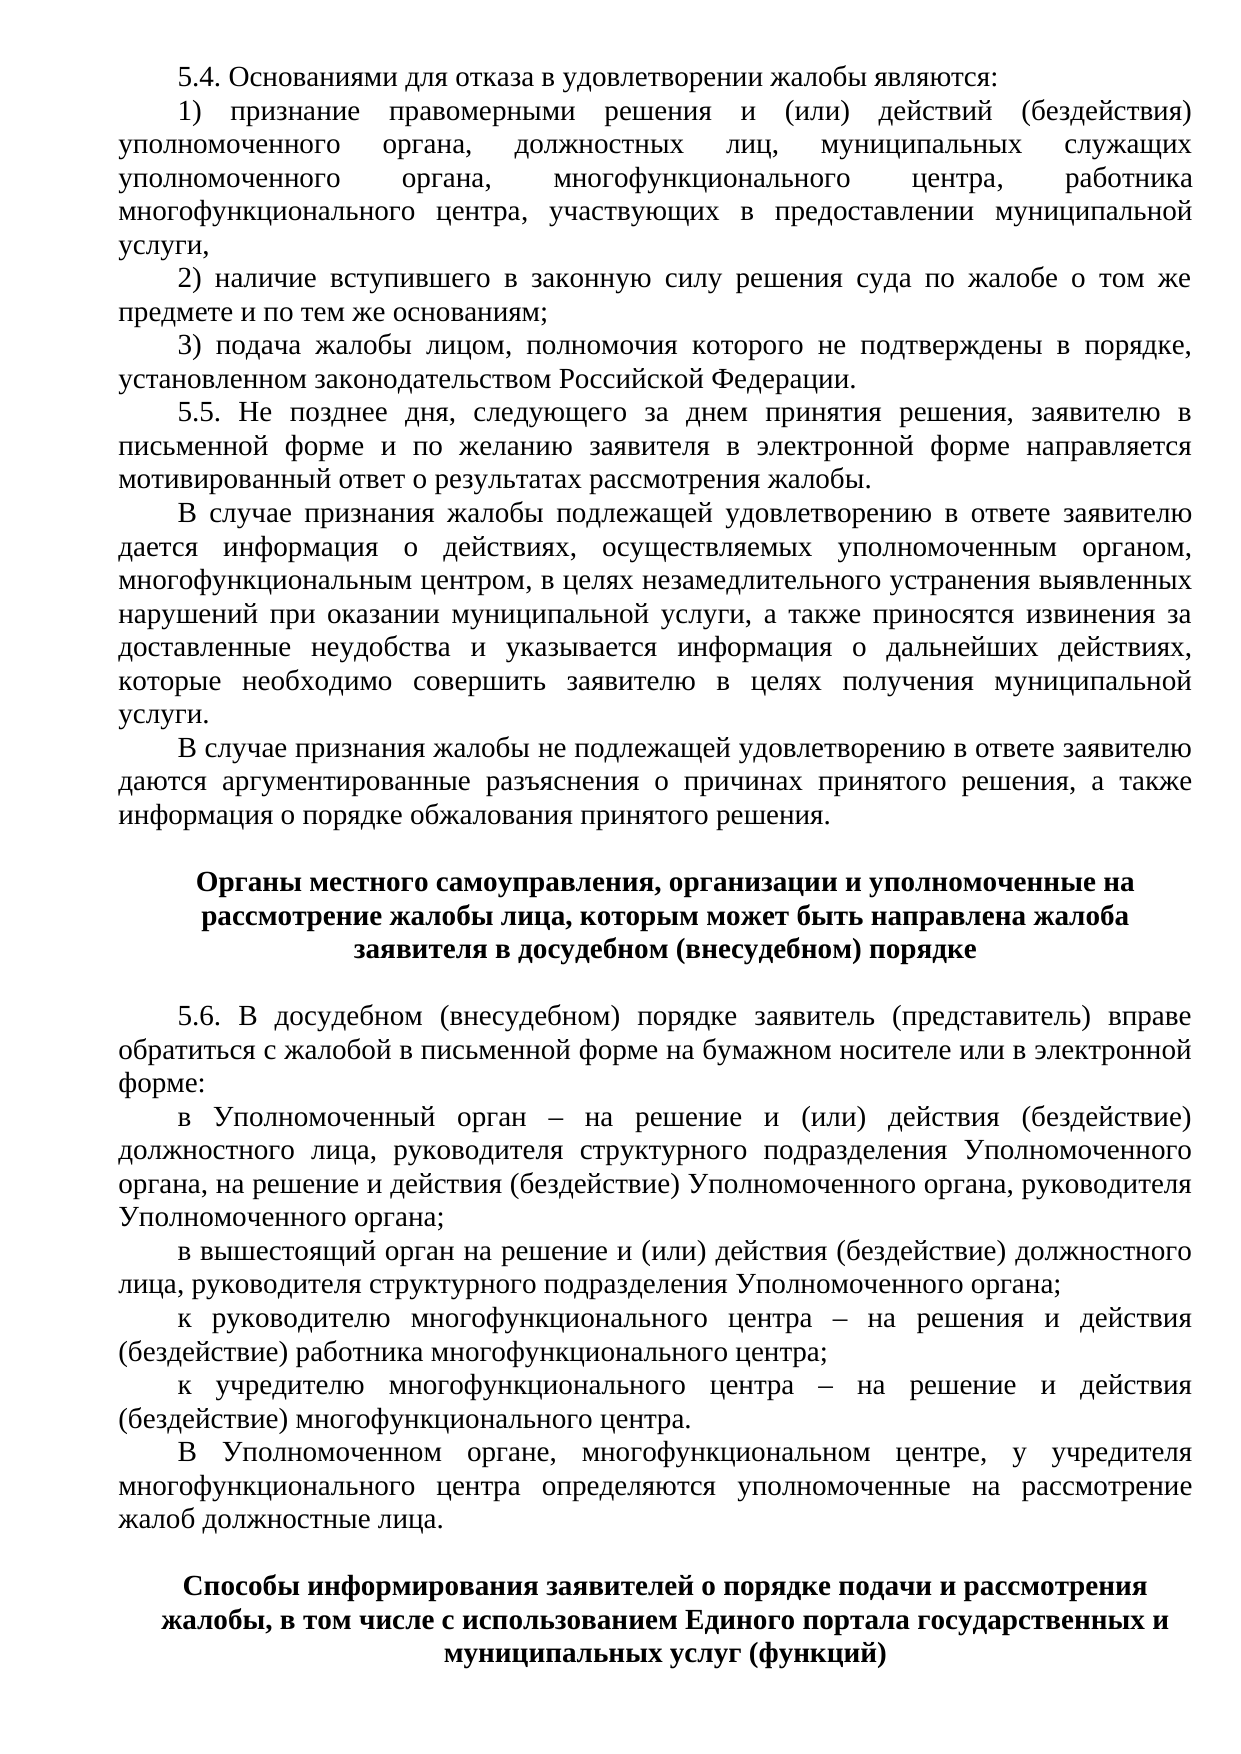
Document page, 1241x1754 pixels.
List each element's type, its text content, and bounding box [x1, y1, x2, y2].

text 5.5. Не позднее дня, следующего за днем принятия решения, заявителю в письменной форме и по желанию заявителя в электронной форме направляется мотивированный ответ о результатах рассмотрения жалобы. [118, 394, 1193, 495]
text 1) признание правомерными решения и (или) действий (бездействия) уполномоченного органа, должностных лиц, муниципальных служащих уполномоченного органа, многофункционального центра, работника многофункционального центра, участвующих в предоставлении муниципальной услуги, [118, 93, 1193, 260]
text в вышестоящий орган на решение и (или) действия (бездействие) должностного лица, руководителя структурного подразделения Уполномоченного органа; [118, 1233, 1193, 1300]
text в Уполномоченный орган – на решение и (или) действия (бездействие) должностного лица, руководителя структурного подразделения Уполномоченного органа, на решение и действия (бездействие) Уполномоченного органа, руководителя Уполномоченного органа; [118, 1099, 1193, 1233]
text В случае признания жалобы подлежащей удовлетворению в ответе заявителю дается информация о действиях, осуществляемых уполномоченным органом, многофункциональным центром, в целях незамедлительного устранения выявленных нарушений при оказании муниципальной услуги, а также приносятся извинения за доставленные неудобства и указывается информация о дальнейших действиях, которые необходимо совершить заявителю в целях получения муниципальной услуги. [118, 495, 1193, 730]
text 2) наличие вступившего в законную силу решения суда по жалобе о том же предмете и по тем же основаниям; [118, 260, 1193, 327]
subtitle Органы местного самоуправления, организации и уполномоченные на рассмотрение жалобы лица, которым может быть направлена жалоба заявителя в досудебном (внесудебном) порядке [138, 864, 1193, 965]
text к учредителю многофункционального центра – на решение и действия (бездействие) многофункционального центра. [118, 1367, 1193, 1434]
subtitle Способы информирования заявителей о порядке подачи и рассмотрения жалобы, в том числе с использованием Единого портала государственных и муниципальных услуг (функций) [138, 1568, 1193, 1669]
text В Уполномоченном органе, многофункциональном центре, у учредителя многофункционального центра определяются уполномоченные на рассмотрение жалоб должностные лица. [118, 1434, 1193, 1535]
text В случае признания жалобы не подлежащей удовлетворению в ответе заявителю даются аргументированные разъяснения о причинах принятого решения, а также информация о порядке обжалования принятого решения. [118, 730, 1193, 831]
text 3) подача жалобы лицом, полномочия которого не подтверждены в порядке, установленном законодательством Российской Федерации. [118, 327, 1193, 394]
text 5.6. В досудебном (внесудебном) порядке заявитель (представитель) вправе обратиться с жалобой в письменной форме на бумажном носителе или в электронной форме: [118, 998, 1193, 1099]
text к руководителю многофункционального центра – на решения и действия (бездействие) работника многофункционального центра; [118, 1300, 1193, 1367]
text 5.4. Основаниями для отказа в удовлетворении жалобы являются: [118, 59, 1193, 93]
